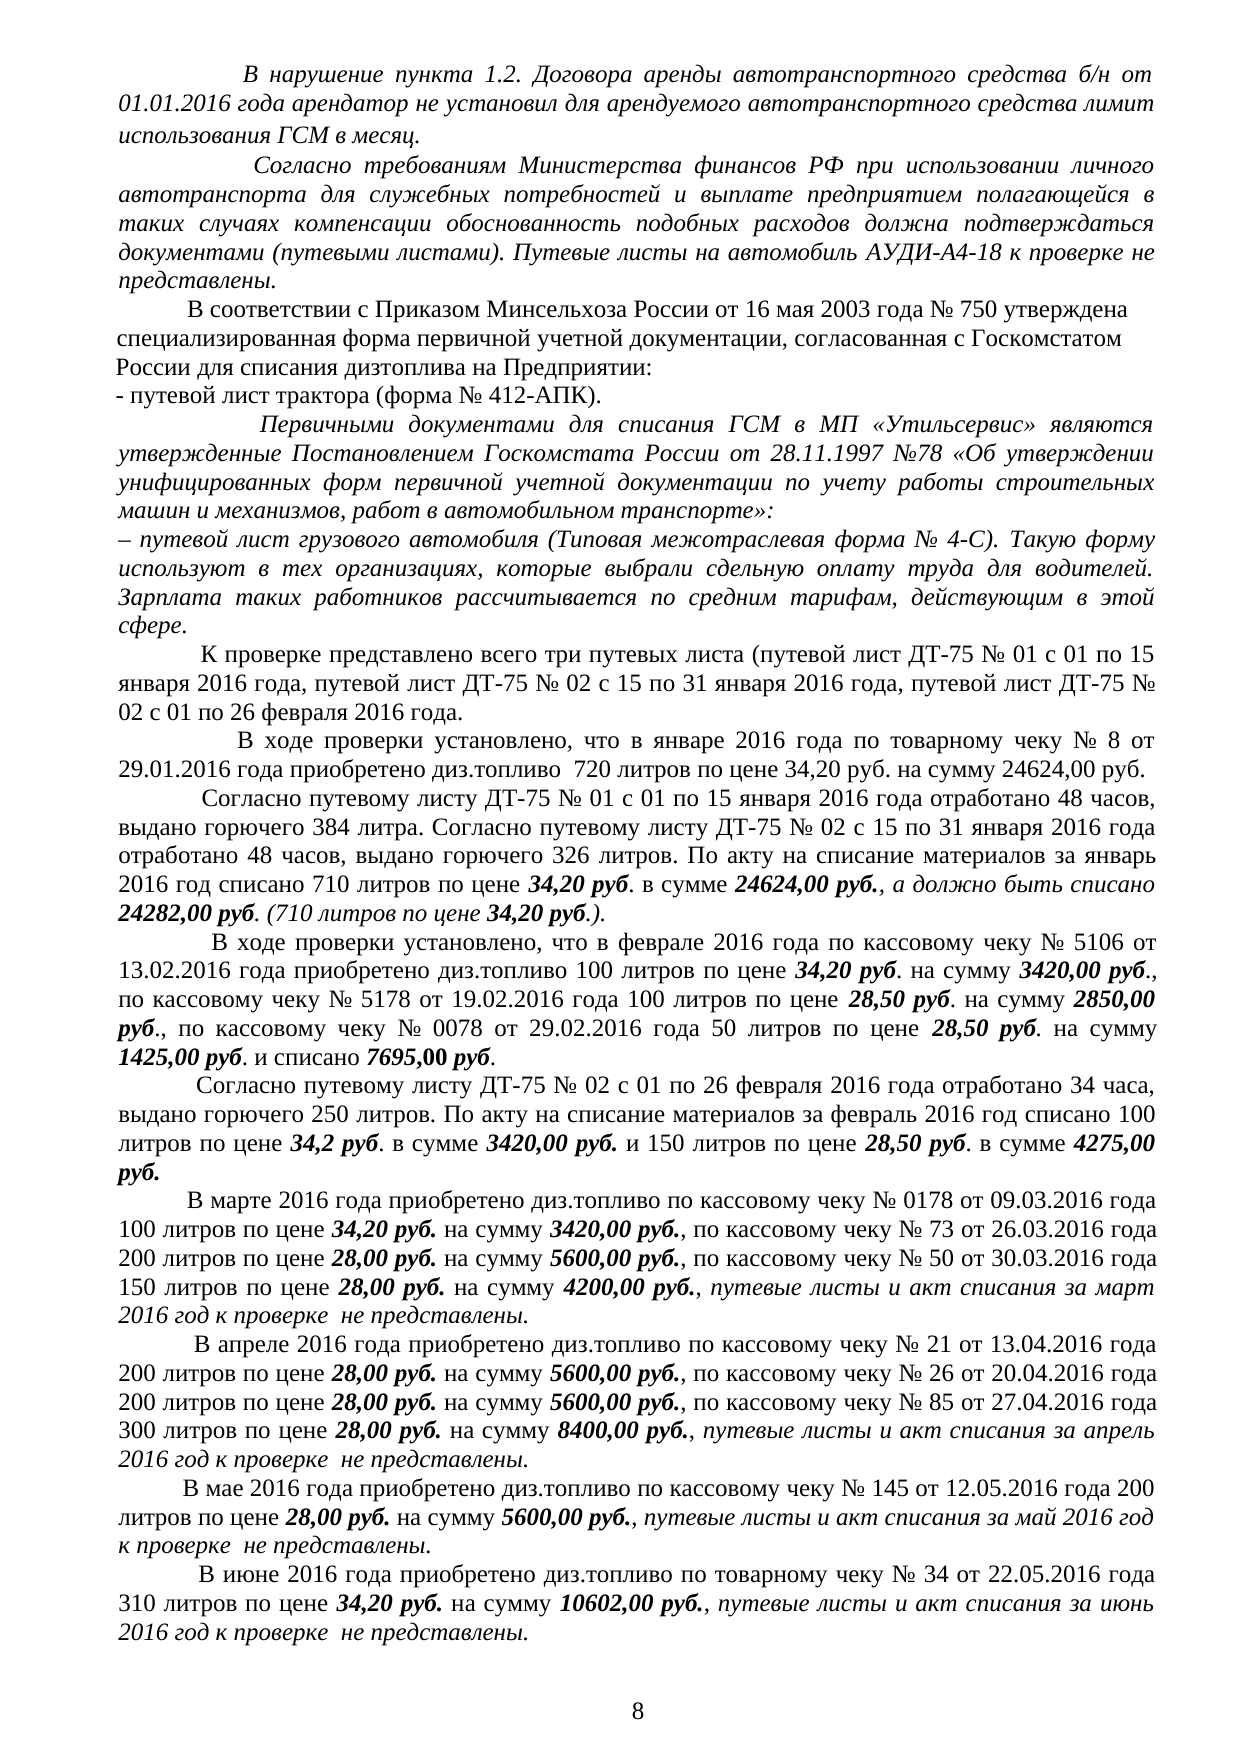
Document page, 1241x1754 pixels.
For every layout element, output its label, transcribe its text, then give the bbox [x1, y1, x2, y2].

text России для списания дизтоплива на Предприятии: [59, 352, 1157, 381]
text Согласно путевому листу ДТ-75 № 02 с 01 по 26 февраля 2016 года отработано 34 часа, выдано горючего 250 литров. По акту на списание материалов за февраль 2016 год списано 100 литров по цене 34,2 руб. в сумме 3420,00 руб. и 150 литров по цене 28,50 руб. в сумме 4275,00 руб. [118, 1071, 1157, 1186]
text В ходе проверки установлено, что в феврале 2016 года по кассовому чеку № 5106 от 13.02.2016 года приобретено диз.топливо 100 литров по цене 34,20 руб. на сумму 3420,00 руб., по кассовому чеку № 5178 от 19.02.2016 года 100 литров по цене 28,50 руб. на сумму 2850,00 руб., по кассовому чеку № 0078 от 29.02.2016 года 50 литров по цене 28,50 руб. на сумму 1425,00 руб. и списано 7695,00 руб. [118, 927, 1157, 1071]
text – путевой лист грузового автомобиля (Типовая межотраслевая форма № 4-С). Такую форму используют в тех организациях, которые выбрали сдельную оплату труда для водителей. Зарплата таких работников рассчитывается по средним тарифам, действующим в этой сфере. [188, 524, 1157, 639]
text специализированная форма первичной учетной документации, согласованная с Госкомстатом [59, 323, 1157, 352]
text Первичными документами для списания ГСМ в МП «Утильсервис» являются утвержденные Постановлением Госкомстата России от 28.11.1997 №78 «Об утверждении унифицированных форм первичной учетной документации по учету работы строительных машин и механизмов, работ в автомобильном транспорте»: [118, 409, 1157, 524]
text Согласно путевому листу ДТ-75 № 01 с 01 по 15 января 2016 года отработано 48 часов, выдано горючего 384 литра. Согласно путевому листу ДТ-75 № 02 с 15 по 31 января 2016 года отработано 48 часов, выдано горючего 326 литров. По акту на списание материалов за январь 2016 год списано 710 литров по цене 34,20 руб. в сумме 24624,00 руб., а должно быть списано 24282,00 руб. (710 литров по цене 34,20 руб.). [118, 783, 1157, 927]
text В нарушение пункта 1.2. Договора аренды автотранспортного средства б/н от 01.01.2016 года арендатор не установил для арендуемого автотранспортного средства лимит использования ГСМ в месяц. [118, 59, 1157, 151]
text - путевой лист трактора (форма № 412-АПК). [59, 381, 1157, 409]
text В соответствии с Приказом Минсельхоза России от 16 мая 2003 года № 750 утверждена [118, 294, 1157, 323]
text В июне 2016 года приобретено диз.топливо по товарному чеку № 34 от 22.05.2016 года 310 литров по цене 34,20 руб. на сумму 10602,00 руб., путевые листы и акт списания за июнь 2016 год к проверке не представлены. [118, 1559, 1157, 1646]
text В мае 2016 года приобретено диз.топливо по кассовому чеку № 145 от 12.05.2016 года 200 литров по цене 28,00 руб. на сумму 5600,00 руб., путевые листы и акт списания за май 2016 год к проверке не представлены. [118, 1473, 1157, 1559]
text В апреле 2016 года приобретено диз.топливо по кассовому чеку № 21 от 13.04.2016 года 200 литров по цене 28,00 руб. на сумму 5600,00 руб., по кассовому чеку № 26 от 20.04.2016 года 200 литров по цене 28,00 руб. на сумму 5600,00 руб., по кассовому чеку № 85 от 27.04.2016 года 300 литров по цене 28,00 руб. на сумму 8400,00 руб., путевые листы и акт списания за апрель 2016 год к проверке не представлены. [118, 1329, 1157, 1473]
text К проверке представлено всего три путевых листа (путевой лист ДТ-75 № 01 с 01 по 15 января 2016 года, путевой лист ДТ-75 № 02 с 15 по 31 января 2016 года, путевой лист ДТ-75 № 02 с 01 по 26 февраля 2016 года. [118, 639, 1157, 726]
text Согласно требованиям Министерства финансов РФ при использовании личного автотранспорта для служебных потребностей и выплате предприятием полагающейся в таких случаях компенсации обоснованность подобных расходов должна подтверждаться документами (путевыми листами). Путевые листы на автомобиль АУДИ-А4-18 к проверке не представлены. [118, 151, 1157, 294]
text В марте 2016 года приобретено диз.топливо по кассовому чеку № 0178 от 09.03.2016 года 100 литров по цене 34,20 руб. на сумму 3420,00 руб., по кассовому чеку № 73 от 26.03.2016 года 200 литров по цене 28,00 руб. на сумму 5600,00 руб., по кассовому чеку № 50 от 30.03.2016 года 150 литров по цене 28,00 руб. на сумму 4200,00 руб., путевые листы и акт списания за март 2016 год к проверке не представлены. [118, 1186, 1157, 1329]
text В ходе проверки установлено, что в январе 2016 года по товарному чеку № 8 от 29.01.2016 года приобретено диз.топливо 720 литров по цене 34,20 руб. на сумму 24624,00 руб. [118, 726, 1157, 783]
text – путевой лист грузового автомобиля (Типовая межотраслевая форма № 4-С). Такую форму используют в тех организациях, которые выбрали сдельную оплату труда для водителей. Зарплата таких работников рассчитывается по средним тарифам, действующим в этой сфере. [118, 524, 1009, 553]
